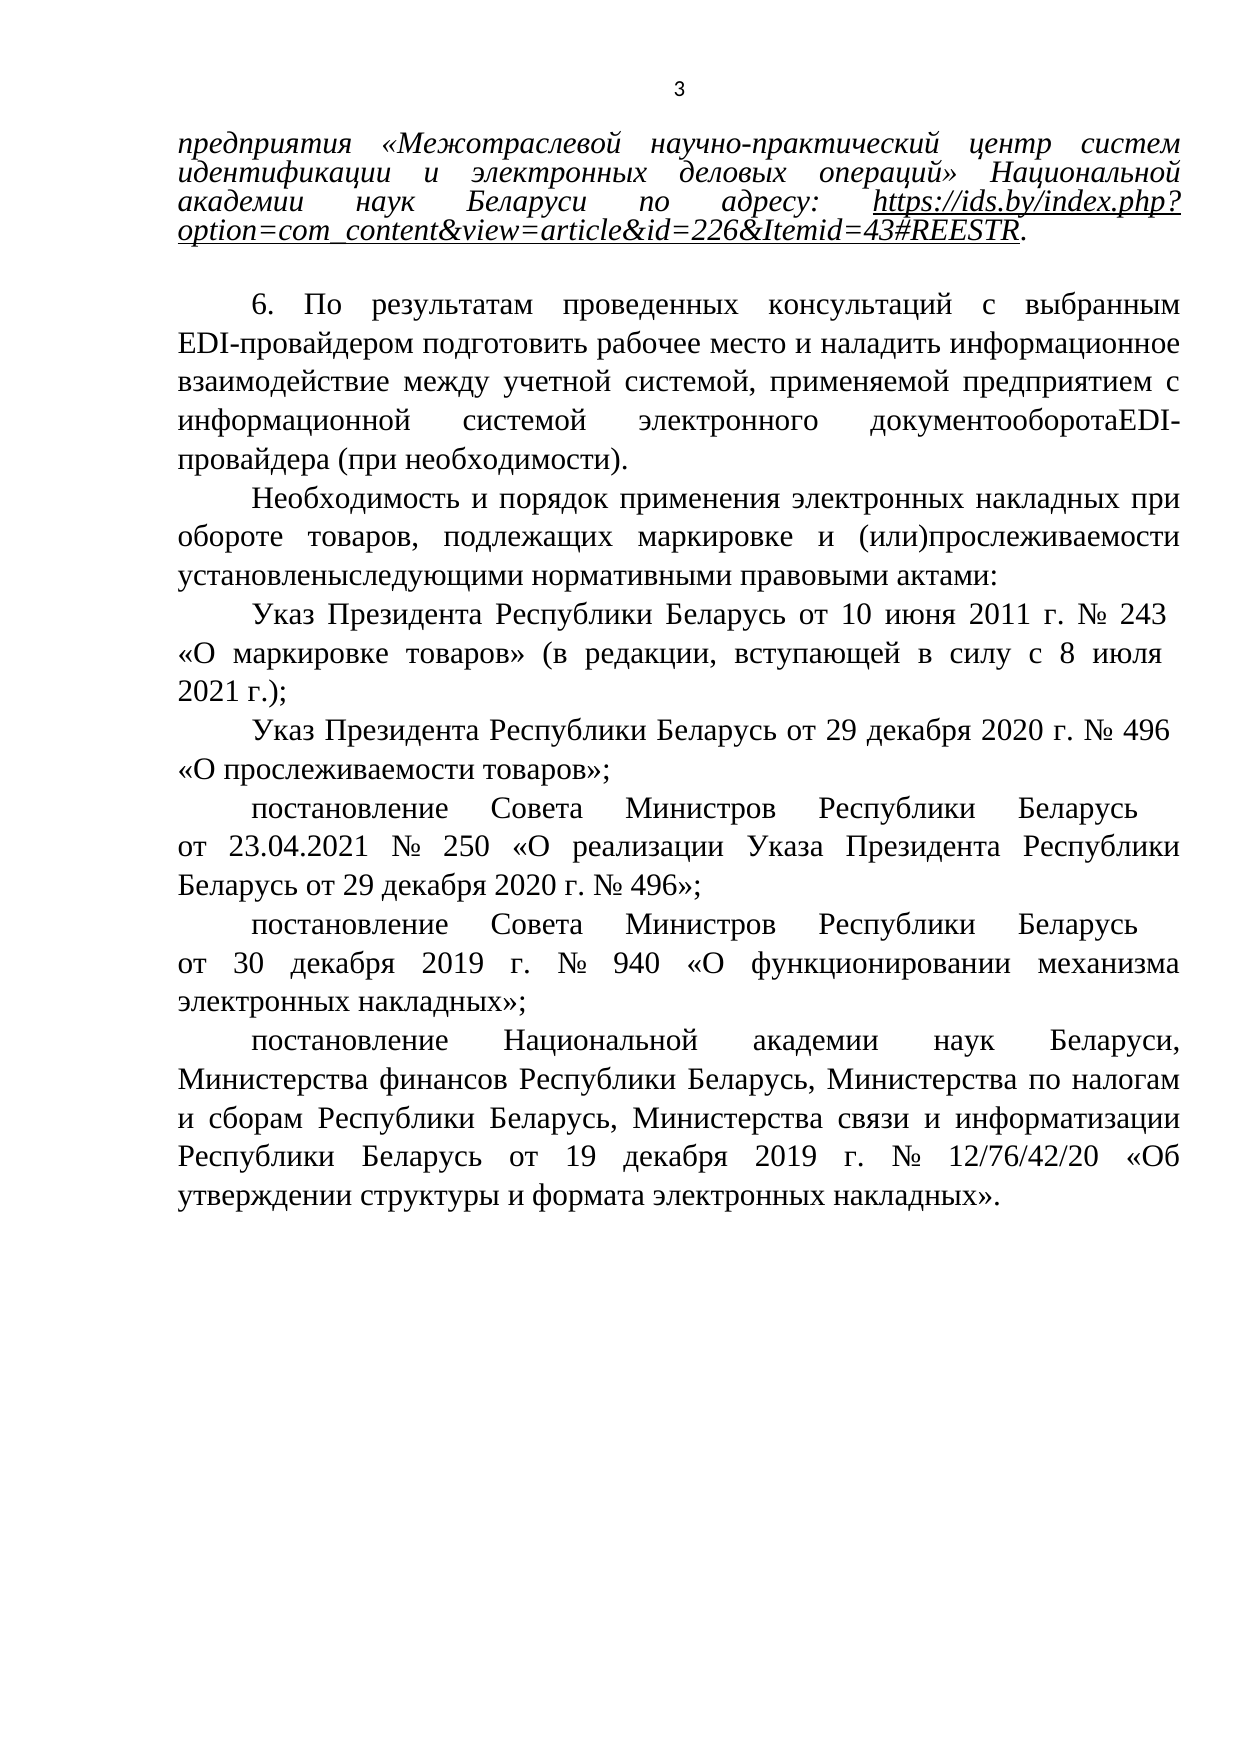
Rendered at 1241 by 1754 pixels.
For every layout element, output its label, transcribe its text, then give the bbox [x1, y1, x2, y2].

text постановление Совета Министров Республики Беларусь от 30 декабря 2019 г. № 940 «О функционировании механизма электронных накладных»; [177, 905, 1181, 1019]
text постановление Совета Министров Республики Беларусь от 23.04.2021 № 250 «О реализации Указа Президента Республики Беларусь от 29 декабря 2020 г. № 496»; [177, 789, 1181, 902]
text Указ Президента Республики Беларусь от 10 июня 2011 г. № 243 «О маркировке товаров» (в редакции, вступающей в силу с 8 июля 2021 г.); [177, 595, 1181, 709]
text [177, 130, 1181, 246]
text Указ Президента Республики Беларусь от 29 декабря 2020 г. № 496 «О прослеживаемости товаров»; [177, 711, 1181, 786]
text 6. По результатам проведенных консультаций с выбранным EDI-провайдером подготовить рабочее место и наладить информационное взаимодействие между учетной системой, применяемой предприятием с информационной системой электронного документооборотаEDI-провайдера (при необходимости). [177, 285, 1181, 476]
text постановление Национальной академии наук Беларуси, Министерства финансов Республики Беларусь, Министерства по налогам и сборам Республики Беларусь, Министерства связи и информатизации Республики Беларусь от 19 декабря 2019 г. № 12/76/42/20 «Об утверждении структуры и формата электронных накладных». [177, 1021, 1181, 1212]
text Необходимость и порядок применения электронных накладных при обороте товаров, подлежащих маркировке и (или)прослеживаемости установленыследующими нормативными правовыми актами: [177, 479, 1181, 592]
